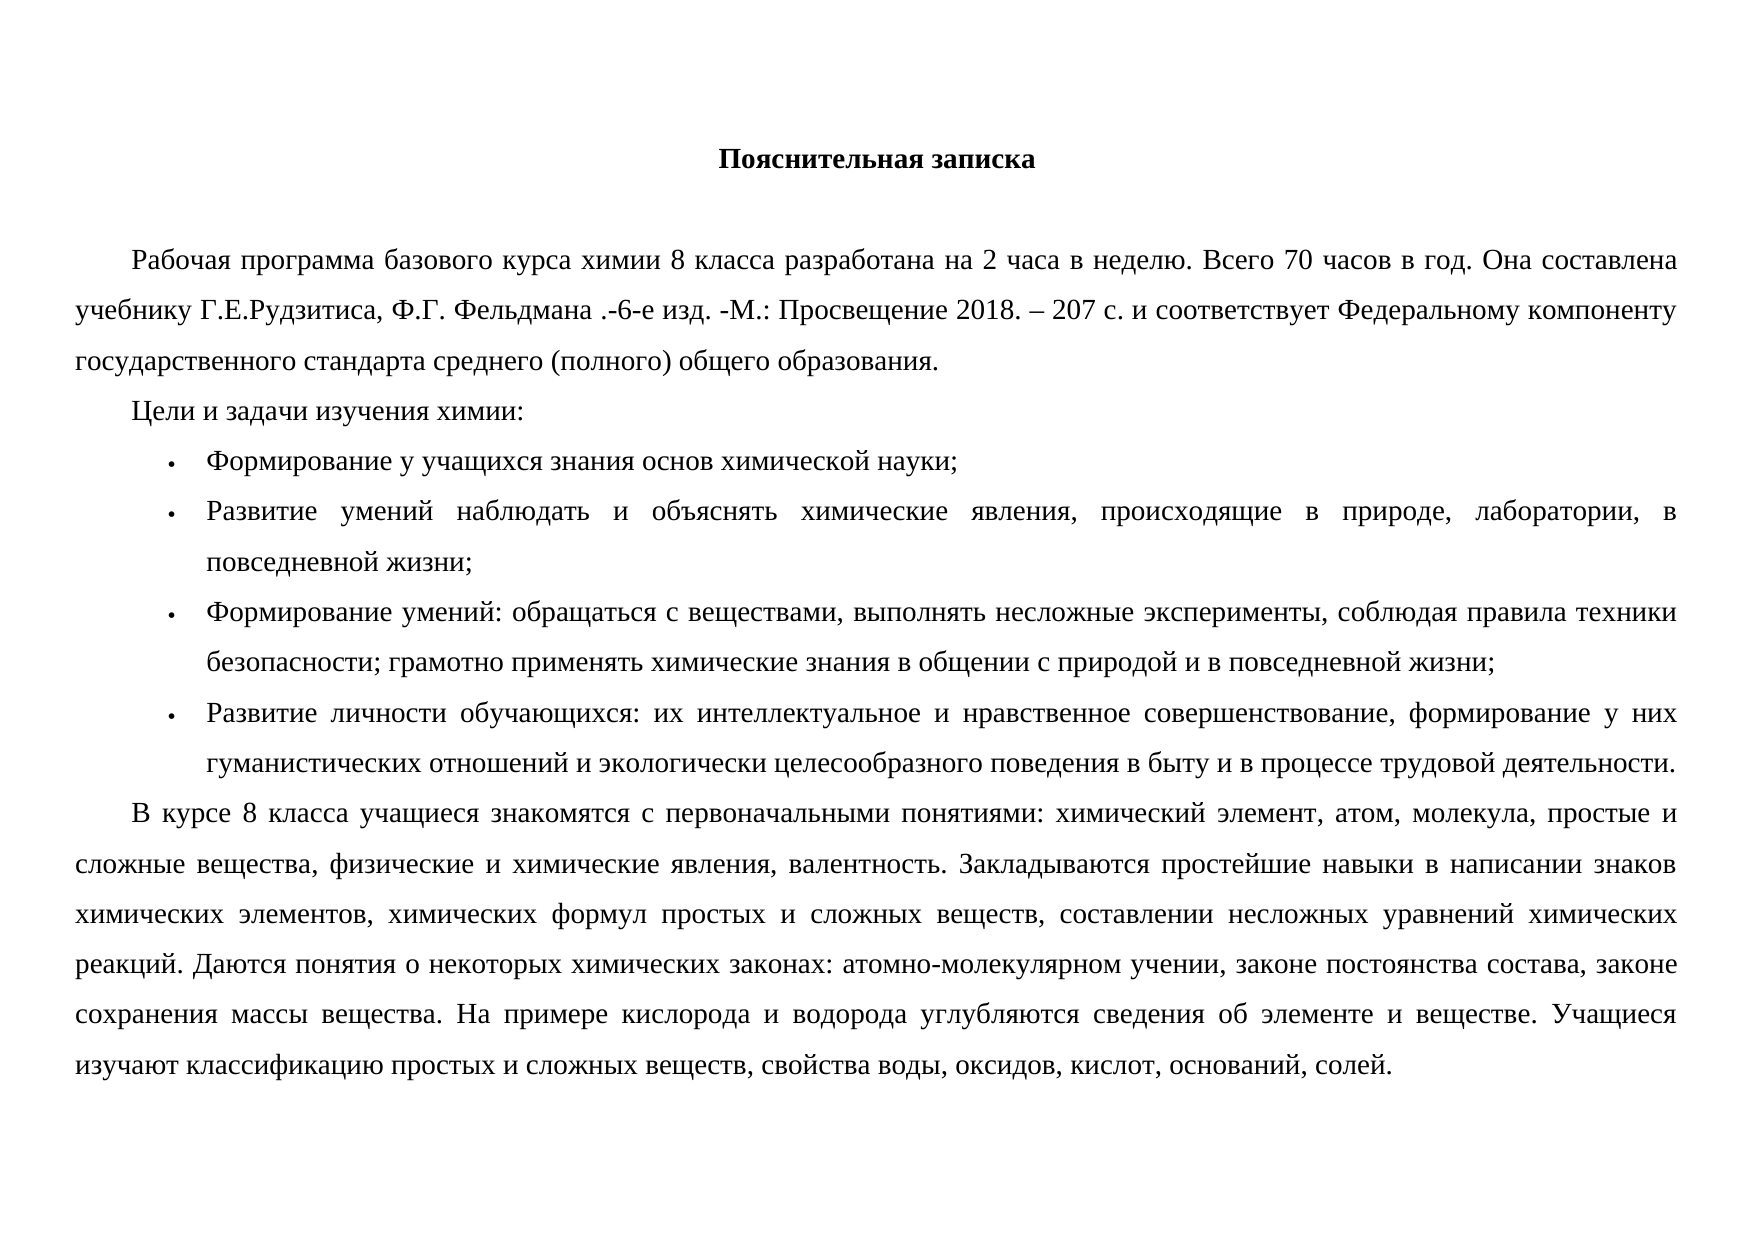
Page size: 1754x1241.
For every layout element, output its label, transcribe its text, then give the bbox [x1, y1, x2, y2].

text Пояснительная записка [75, 141, 1679, 175]
list Формирование умений: обращаться с веществами, выполнять несложные эксперименты, соблюдая правила техники безопасности; грамотно применять химические знания в общении с природой и в повседневной жизни; [169, 594, 1679, 678]
text Цели и задачи изучения химии: [75, 393, 1679, 426]
text Рабочая программа базового курса химии 8 класса разработана на 2 часа в неделю. Всего 70 часов в год. Она составлена учебнику Г.Е.Рудзитиса, Ф.Г. Фельдмана .-6-е изд. -М.: Просвещение 2018. – 207 с. и соответствует Федеральному компоненту государственного стандарта среднего (полного) общего образования. [75, 242, 1679, 376]
list Формирование у учащихся знания основ химической науки; [169, 443, 1679, 477]
text В курсе 8 класса учащиеся знакомятся с первоначальными понятиями: химический элемент, атом, молекула, простые и сложные вещества, физические и химические явления, валентность. Закладываются простейшие навыки в написании знаков химических элементов, химических формул простых и сложных веществ, составлении несложных уравнений химических реакций. Даются понятия о некоторых химических законах: атомно-молекулярном учении, законе постоянства состава, законе сохранения массы вещества. На примере кислорода и водорода углубляются сведения об элементе и веществе. Учащиеся изучают классификацию простых и сложных веществ, свойства воды, оксидов, кислот, оснований, солей. [75, 795, 1679, 1081]
list Развитие умений наблюдать и объяснять химические явления, происходящие в природе, лаборатории, в повседневной жизни; [169, 493, 1679, 577]
list Развитие личности обучающихся: их интеллектуальное и нравственное совершенствование, формирование у них гуманистических отношений и экологически целесообразного поведения в быту и в процессе трудовой деятельности. [169, 695, 1679, 779]
